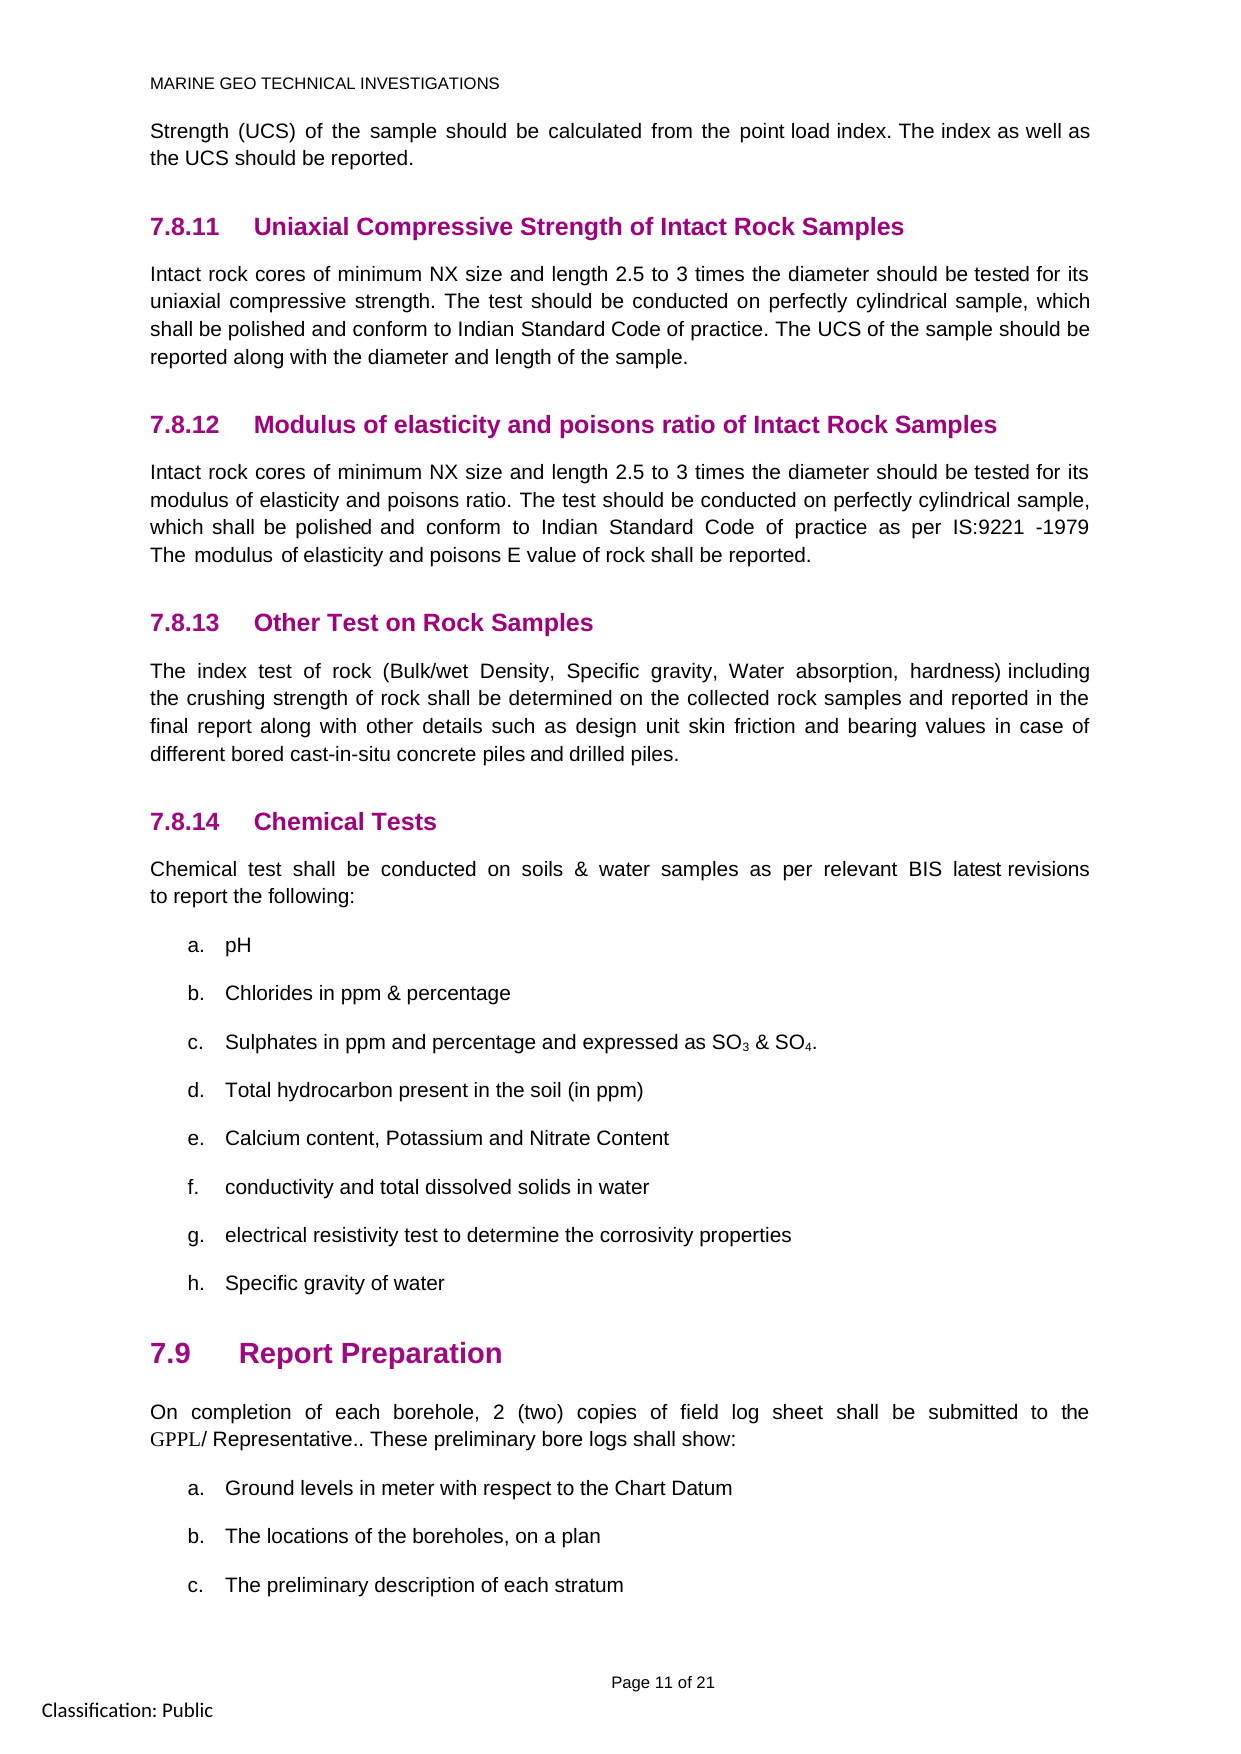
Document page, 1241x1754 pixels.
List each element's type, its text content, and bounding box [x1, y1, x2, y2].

list Chlorides in ppm & percentage [187, 981, 1090, 1005]
list Total hydrocarbon present in the soil (in ppm) [187, 1078, 1090, 1102]
list Sulphates in ppm and percentage and expressed as SO3 & SO4. [187, 1029, 1090, 1053]
text On completion of each borehole, 2 (two) copies of field log sheet shall be submitted to the GPPL/ Representative.. These preliminary bore logs shall show: [150, 1400, 1090, 1451]
subtitle Modulus of elasticity and poisons ratio of Intact Rock Samples [150, 410, 1090, 439]
list conductivity and total dissolved solids in water [187, 1174, 1090, 1198]
list Calcium content, Potassium and Nitrate Content [187, 1126, 1090, 1150]
list pH [187, 933, 1090, 957]
subtitle Chemical Tests [150, 807, 1090, 835]
text Chemical test shall be conducted on soils & water samples as per relevant BIS latest revisions to report the following: [150, 857, 1090, 908]
list Ground levels in meter with respect to the Chart Datum [187, 1476, 1090, 1500]
list The locations of the boreholes, on a plan [187, 1524, 1090, 1548]
subtitle Other Test on Rock Samples [150, 608, 1090, 637]
list electrical resistivity test to determine the corrosivity properties [187, 1223, 1090, 1247]
list Specific gravity of water [187, 1271, 1090, 1295]
text The index test of rock (Bulk/wet Density, Specific gravity, Water absorption, hardness) including the crushing strength of rock shall be determined on the collected rock samples and reported in the final report along with other details such as design unit skin friction and bearing values in case of different bored cast-in-situ concrete piles and drilled piles. [150, 658, 1090, 766]
text Intact rock cores of minimum NX size and length 2.5 to 3 times the diameter should be tested for its uniaxial compressive strength. The test should be conducted on perfectly cylindrical sample, which shall be polished and conform to Indian Standard Code of practice. The UCS of the sample should be reported along with the diameter and length of the sample. [150, 262, 1090, 369]
text Intact rock cores of minimum NX size and length 2.5 to 3 times the diameter should be tested for its modulus of elasticity and poisons ratio. The test should be conducted on perfectly cylindrical sample, which shall be polished and conform to Indian Standard Code of practice as per IS:9221 -1979 The modulus of elasticity and poisons E value of rock shall be reported. [150, 460, 1090, 567]
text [150, 118, 1090, 170]
subtitle Uniaxial Compressive Strength of Intact Rock Samples [150, 211, 1090, 240]
list The preliminary description of each stratum [187, 1572, 1090, 1596]
subtitle Report Preparation [150, 1336, 1090, 1370]
